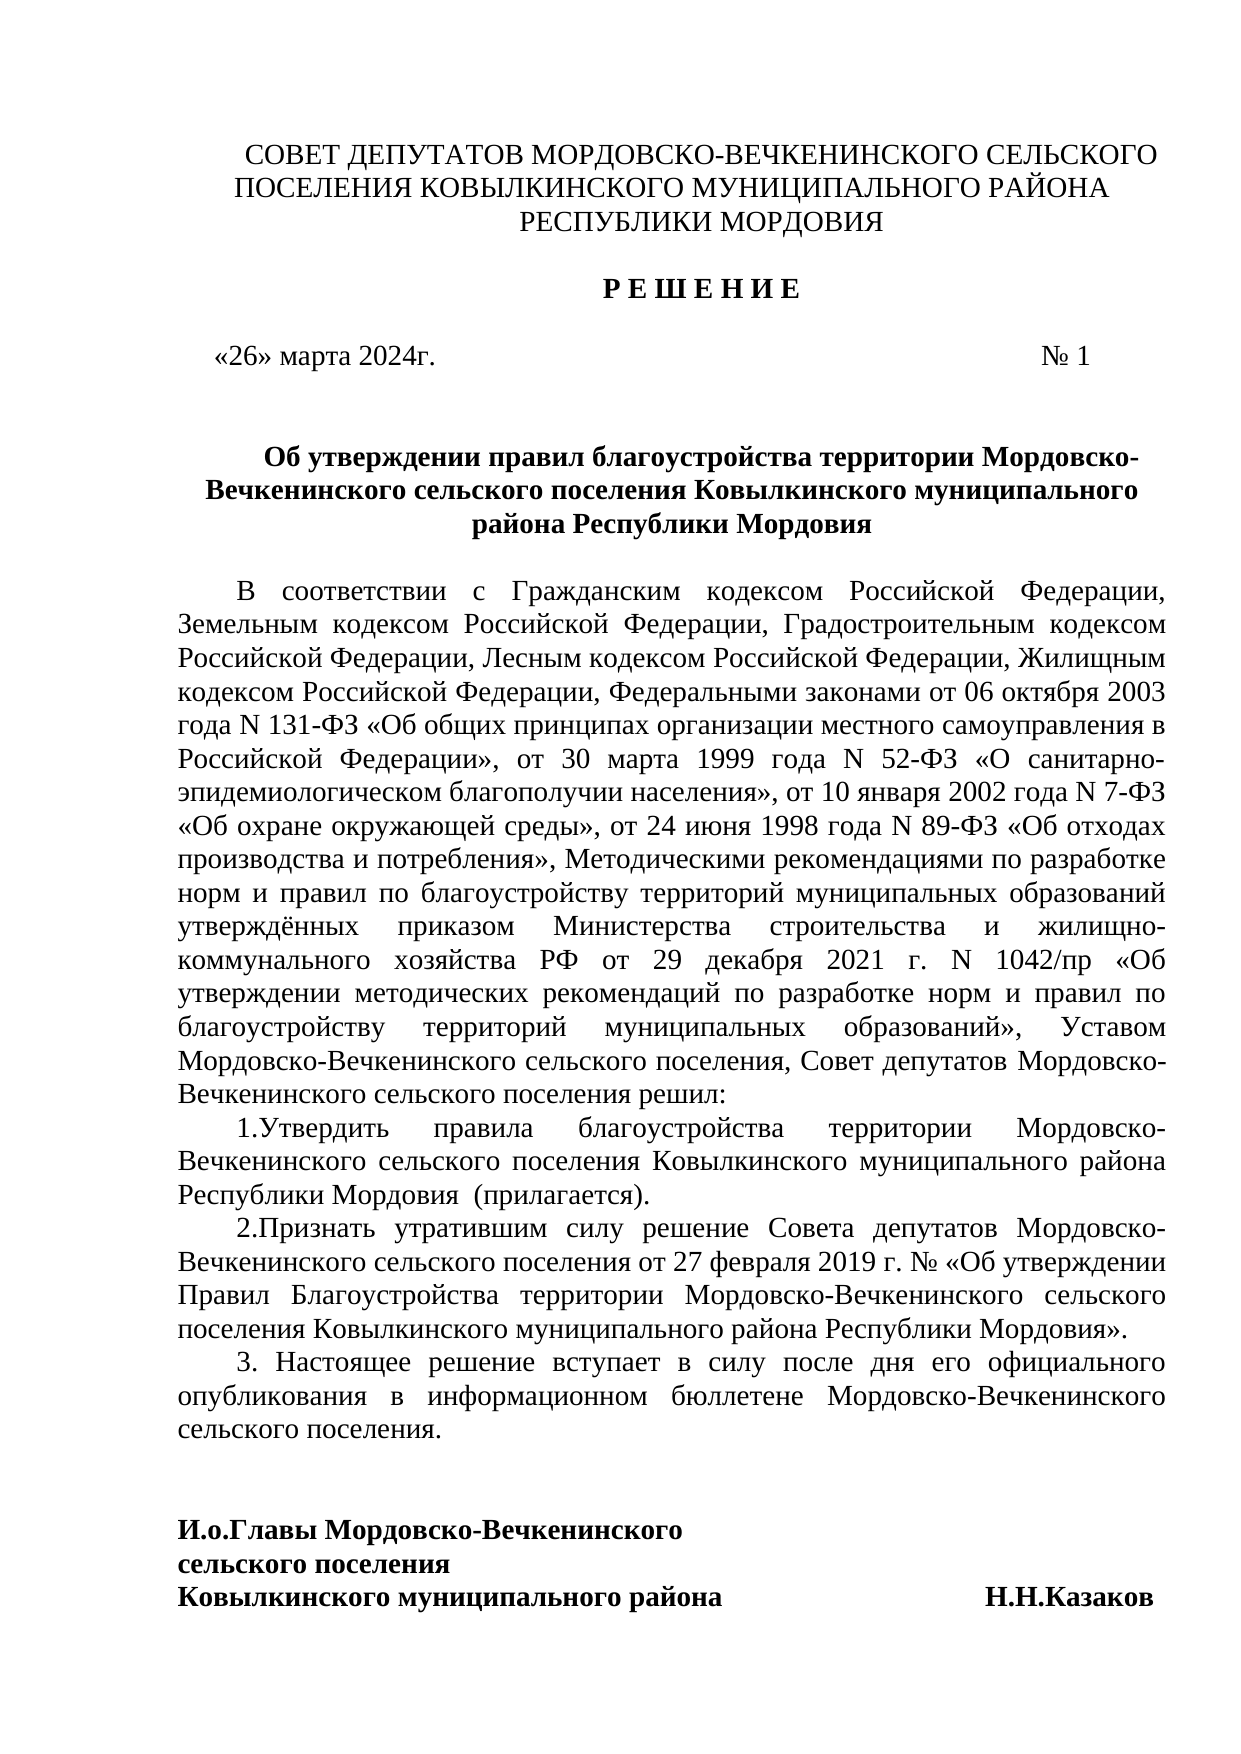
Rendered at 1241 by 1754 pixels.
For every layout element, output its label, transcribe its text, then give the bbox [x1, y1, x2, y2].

text СОВЕТ ДЕПУТАТОВ МОРДОВСКО-ВЕЧКЕНИНСКОГО СЕЛЬСКОГО ПОСЕЛЕНИЯ КОВЫЛКИНСКОГО МУНИЦИПАЛЬНОГО РАЙОНА [177, 137, 1167, 204]
text И.о.Главы Мордовско-Вечкенинского [177, 1512, 1167, 1546]
text сельского поселения [177, 1546, 1167, 1579]
text Ковылкинского муниципального района Н.Н.Казаков [177, 1579, 1167, 1613]
text 2.Признать утратившим силу решение Совета депутатов Мордовско-Вечкенинского сельского поселения от 27 февраля 2019 г. № «Об утверждении Правил Благоустройства территории Мордовско-Вечкенинского сельского поселения Ковылкинского муниципального района Республики Мордовия». [177, 1210, 1167, 1344]
text Р Е Ш Е Н И Е [177, 271, 1167, 305]
text РЕСПУБЛИКИ МОРДОВИЯ [177, 204, 1167, 238]
text «26» марта 2024г. № 1 [177, 338, 1167, 372]
text 1.Утвердить правила благоустройства территории Мордовско-Вечкенинского сельского поселения Ковылкинского муниципального района Республики Мордовия (прилагается). [177, 1110, 1167, 1210]
text В соответствии с Гражданским кодексом Российской Федерации, Земельным кодексом Российской Федерации, Градостроительным кодексом Российской Федерации, Лесным кодексом Российской Федерации, Жилищным кодексом Российской Федерации, Федеральными законами от 06 октября 2003 года N 131-ФЗ «Об общих принципах организации местного самоуправления в Российской Федерации», от 30 марта 1999 года N 52-ФЗ «О санитарно-эпидемиологическом благополучии населения», от 10 января 2002 года N 7-ФЗ «Об охране окружающей среды», от 24 июня 1998 года N 89-ФЗ «Об отходах производства и потребления», Методическими рекомендациями по разработке норм и правил по благоустройству территорий муниципальных образований утверждённых приказом Министерства строительства и жилищно-коммунального хозяйства РФ от 29 декабря 2021 г. N 1042/пр «Об утверждении методических рекомендаций по разработке норм и правил по благоустройству территорий муниципальных образований», Уставом Мордовско-Вечкенинского сельского поселения, Совет депутатов Мордовско-Вечкенинского сельского поселения решил: [177, 573, 1167, 1110]
text 3. Настоящее решение вступает в силу после дня его официального опубликования в информационном бюллетене Мордовско-Вечкенинского сельского поселения. [177, 1344, 1167, 1445]
text Об утверждении правил благоустройства территории Мордовско-Вечкенинского сельского поселения Ковылкинского муниципального района Республики Мордовия [177, 439, 1167, 539]
